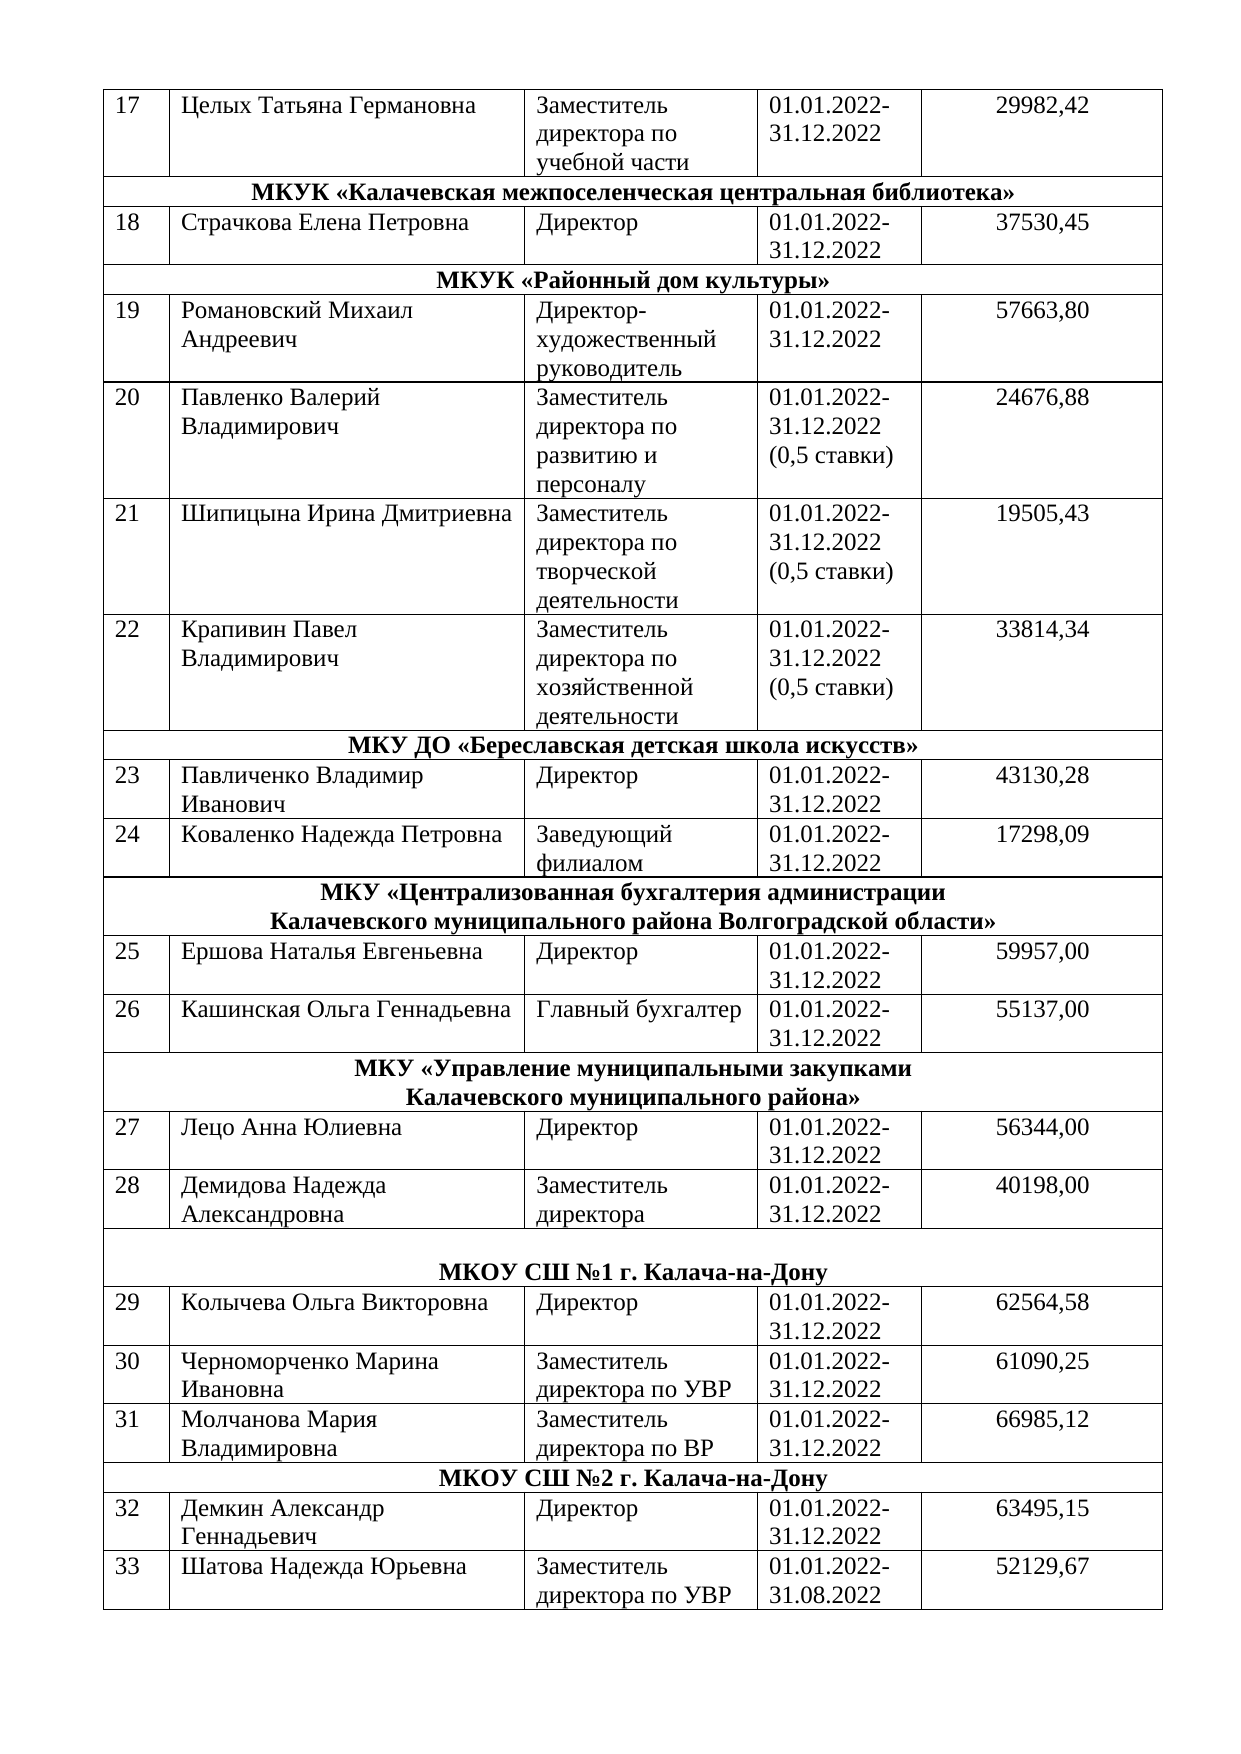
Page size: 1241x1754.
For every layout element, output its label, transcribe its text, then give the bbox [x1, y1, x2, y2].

table_cell 01.01.2022-31.12.2022 [758, 295, 921, 381]
table_cell Шатова Надежда Юрьевна [170, 1551, 524, 1609]
table_cell 32 [104, 1493, 169, 1550]
table_cell 22 [104, 615, 169, 729]
table_cell 24 [104, 819, 169, 876]
table_cell Заместитель директора по творческой деятельности [525, 499, 757, 613]
table_cell 33814,34 [922, 615, 1162, 729]
table_cell 52129,67 [922, 1551, 1162, 1609]
table_cell 26 [104, 995, 169, 1052]
table_cell Лецо Анна Юлиевна [170, 1112, 524, 1169]
table_cell 17298,09 [922, 819, 1162, 876]
table_cell Коваленко Надежда Петровна [170, 819, 524, 876]
table_cell МКУК «Калачевская межпоселенческая центральная библиотека» [104, 177, 1162, 206]
table_cell МКОУ СШ №1 г. Калача-на-Дону [104, 1229, 1162, 1286]
table_cell 61090,25 [922, 1346, 1162, 1403]
table_cell 57663,80 [922, 295, 1162, 381]
table_cell 43130,28 [922, 760, 1162, 818]
table_cell Ершова Наталья Евгеньевна [170, 936, 524, 993]
table_cell Заместитель директора по хозяйственной деятельности [525, 615, 757, 729]
table_cell 20 [104, 383, 169, 497]
table_cell 01.01.2022-31.12.2022 [758, 819, 921, 876]
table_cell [758, 90, 921, 176]
table_cell 29 [104, 1287, 169, 1345]
table_cell Директор [525, 1112, 757, 1169]
table_cell 01.01.2022-31.12.2022 [758, 995, 921, 1052]
table_cell 59957,00 [922, 936, 1162, 993]
table_cell 40198,00 [922, 1170, 1162, 1228]
table_cell 01.01.2022-31.12.2022 (0,5 ставки) [758, 383, 921, 497]
table_cell Кашинская Ольга Геннадьевна [170, 995, 524, 1052]
table_cell 63495,15 [922, 1493, 1162, 1550]
table_cell Крапивин Павел Владимирович [170, 615, 524, 729]
table_cell Колычева Ольга Викторовна [170, 1287, 524, 1345]
table_cell 01.01.2022-31.08.2022 [758, 1551, 921, 1609]
table_cell 27 [104, 1112, 169, 1169]
table_cell МКУ «Управление муниципальными закупками Калачевского муниципального района» [104, 1053, 1162, 1111]
table_cell 37530,45 [922, 207, 1162, 264]
table_cell 62564,58 [922, 1287, 1162, 1345]
table_cell Заместитель директора [525, 1170, 757, 1228]
table_cell 21 [104, 499, 169, 613]
table_cell Павленко Валерий Владимирович [170, 383, 524, 497]
table_cell 01.01.2022-31.12.2022 [758, 1346, 921, 1403]
table_cell Директор [525, 936, 757, 993]
table_cell 30 [104, 1346, 169, 1403]
table_cell 01.01.2022-31.12.2022 [758, 1112, 921, 1169]
table_cell 01.01.2022-31.12.2022 (0,5 ставки) [758, 499, 921, 613]
table_cell 18 [104, 207, 169, 264]
table_cell 01.01.2022-31.12.2022 [758, 1404, 921, 1462]
table_cell Директор [525, 1493, 757, 1550]
table_cell 17 [104, 90, 169, 176]
table_cell Страчкова Елена Петровна [170, 207, 524, 264]
table_cell Директор [525, 207, 757, 264]
table_cell Заместитель директора по развитию и персоналу [525, 383, 757, 497]
table_cell 01.01.2022-31.12.2022 [758, 207, 921, 264]
table_cell Шипицына Ирина Дмитриевна [170, 499, 524, 613]
table_cell МКУ «Централизованная бухгалтерия администрации Калачевского муниципального района Волгоградской области» [104, 878, 1162, 935]
table_cell 24676,88 [922, 383, 1162, 497]
table_cell Молчанова Мария Владимировна [170, 1404, 524, 1462]
table_cell 01.01.2022-31.12.2022 [758, 1170, 921, 1228]
table_cell Демкин Александр Геннадьевич [170, 1493, 524, 1550]
table_cell 66985,12 [922, 1404, 1162, 1462]
table_cell 01.01.2022-31.12.2022 [758, 936, 921, 993]
table_cell 25 [104, 936, 169, 993]
table_cell 23 [104, 760, 169, 818]
table_cell Черноморченко Марина Ивановна [170, 1346, 524, 1403]
table_cell 19505,43 [922, 499, 1162, 613]
table_cell Директор [525, 1287, 757, 1345]
table_cell Директор [525, 760, 757, 818]
table_cell 56344,00 [922, 1112, 1162, 1169]
table_cell Заместитель директора по УВР [525, 1346, 757, 1403]
table_cell Заместитель директора по учебной части [525, 90, 757, 176]
table_cell Главный бухгалтер [525, 995, 757, 1052]
table_cell Романовский Михаил Андреевич [170, 295, 524, 381]
table_cell 01.01.2022-31.12.2022 (0,5 ставки) [758, 615, 921, 729]
table_cell 01.01.2022-31.12.2022 [758, 1287, 921, 1345]
table_cell Заместитель директора по ВР [525, 1404, 757, 1462]
table_cell Директор- художественный руководитель [525, 295, 757, 381]
table_cell Демидова Надежда Александровна [170, 1170, 524, 1228]
table_cell 33 [104, 1551, 169, 1609]
table_cell 55137,00 [922, 995, 1162, 1052]
table_cell Павличенко Владимир Иванович [170, 760, 524, 818]
table_cell МКУ ДО «Береславская детская школа искусств» [104, 731, 1162, 759]
table_cell МКУК «Районный дом культуры» [104, 265, 1162, 294]
table_cell 28 [104, 1170, 169, 1228]
table_cell 29982,42 [922, 90, 1162, 176]
table_cell Целых Татьяна Германовна [170, 90, 524, 176]
table_cell Заместитель директора по УВР [525, 1551, 757, 1609]
table_cell МКОУ СШ №2 г. Калача-на-Дону [104, 1463, 1162, 1492]
table_cell 31 [104, 1404, 169, 1462]
table_cell 01.01.2022-31.12.2022 [758, 1493, 921, 1550]
table_cell 01.01.2022-31.12.2022 [758, 760, 921, 818]
table_cell 19 [104, 295, 169, 381]
table_cell Заведующий филиалом [525, 819, 757, 876]
